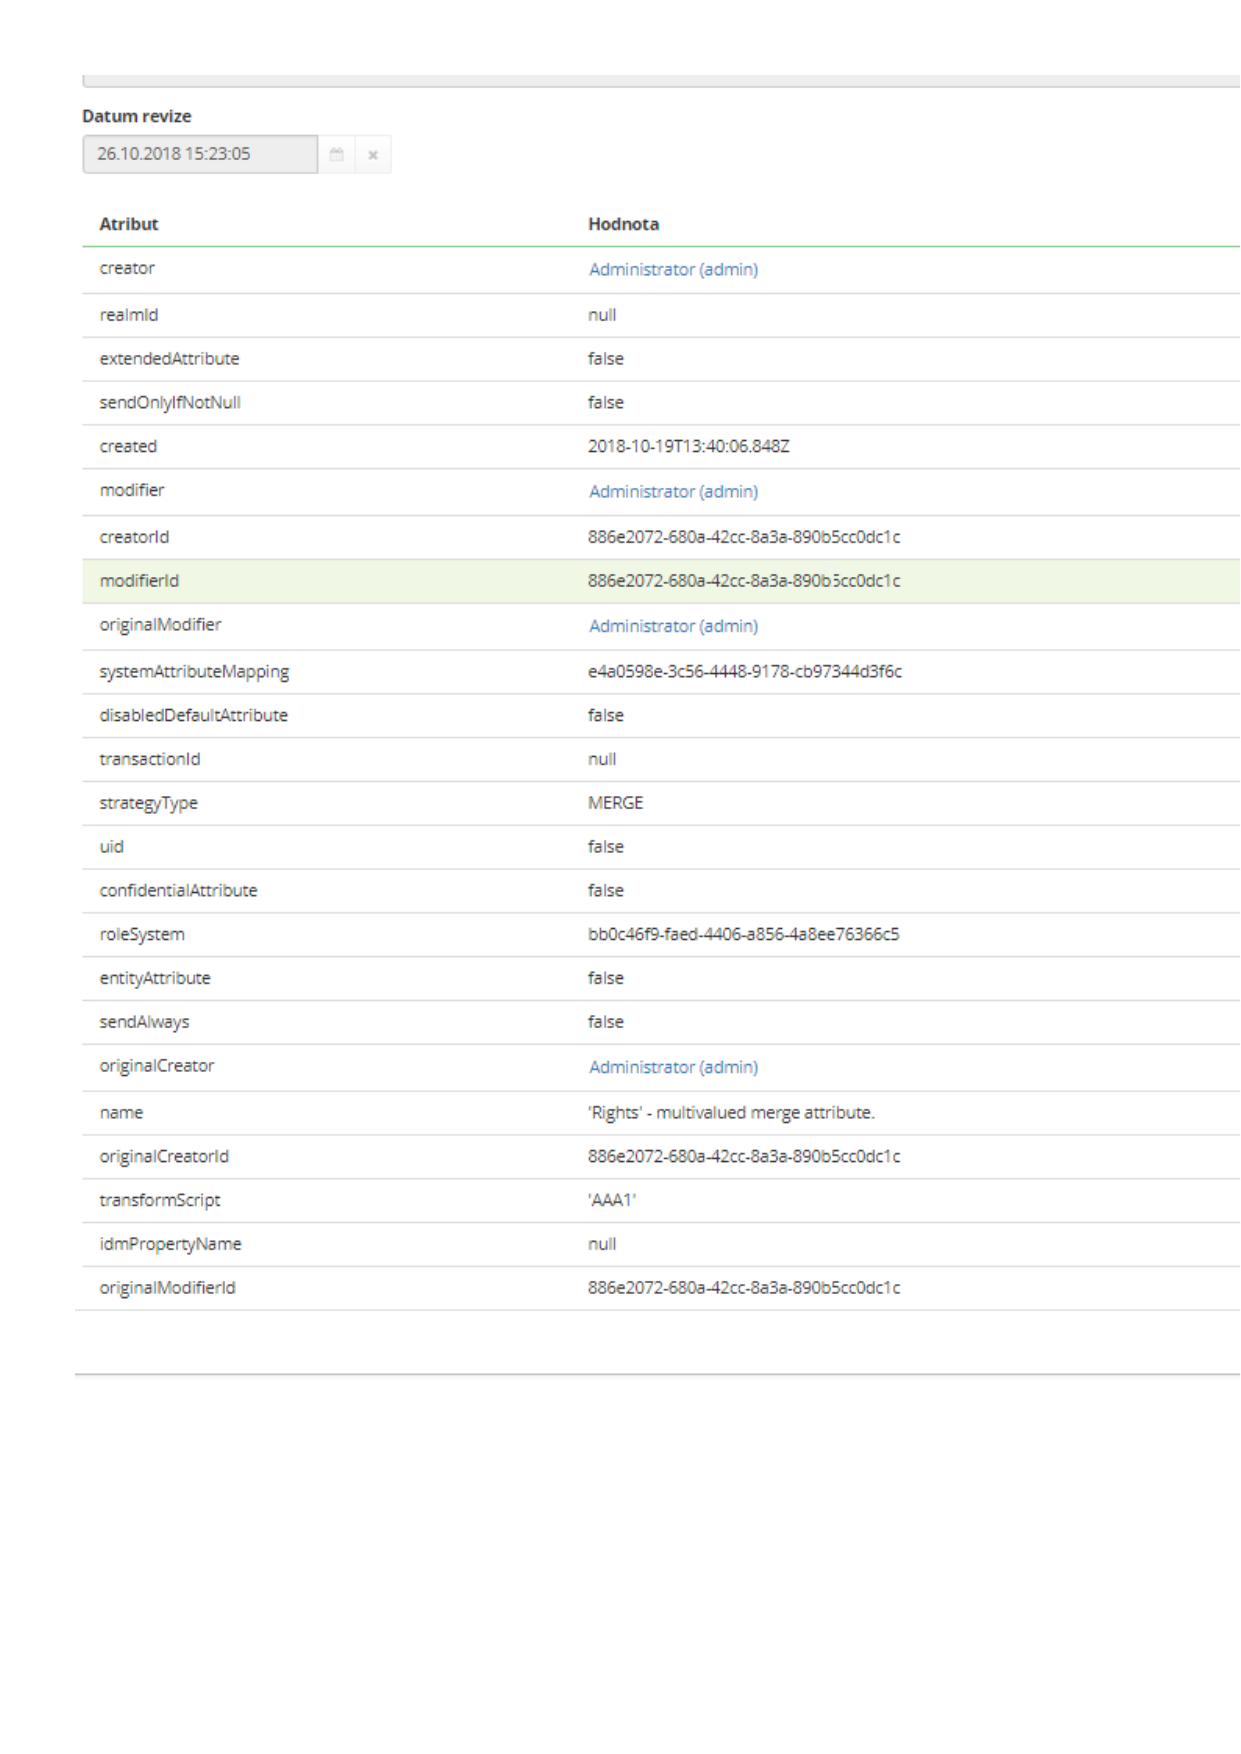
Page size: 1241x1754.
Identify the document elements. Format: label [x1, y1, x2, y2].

picture [75, 75, 1241, 1380]
